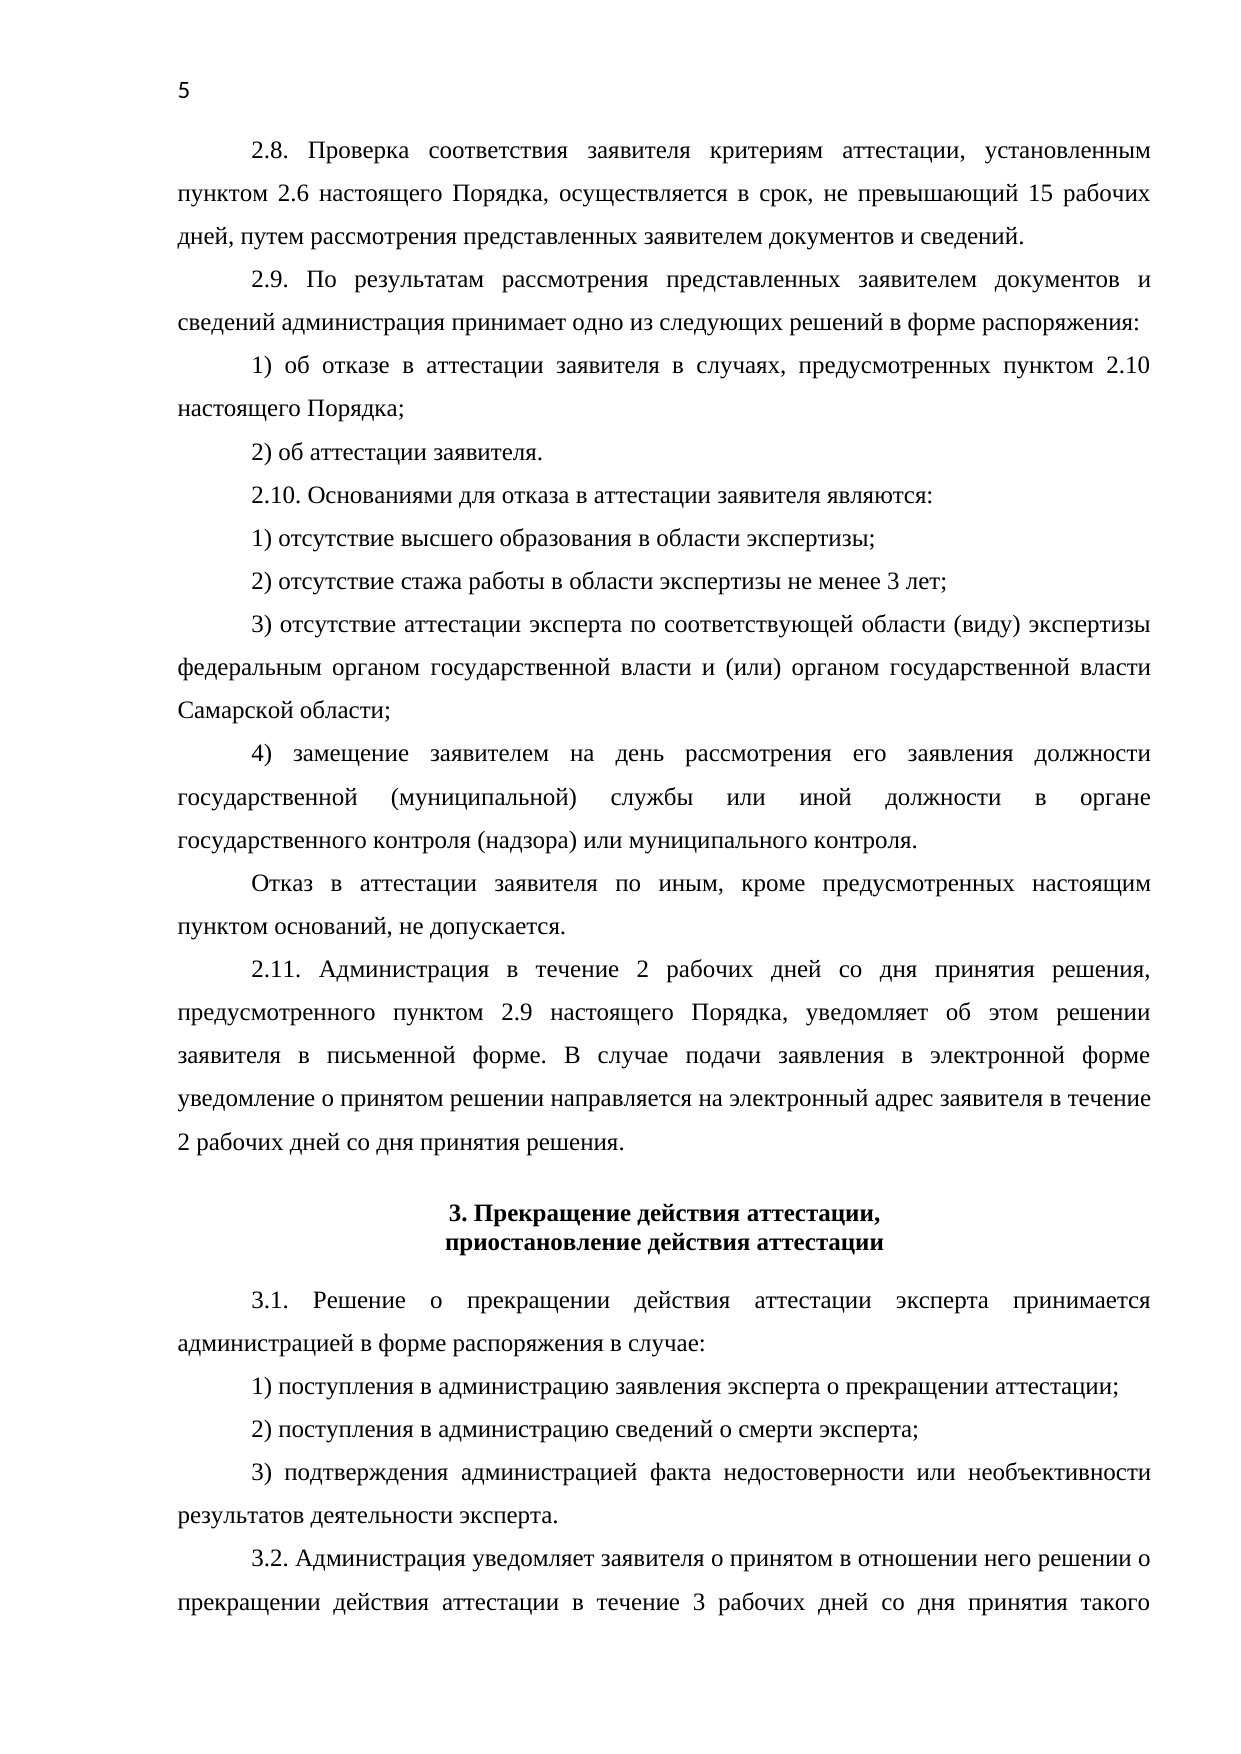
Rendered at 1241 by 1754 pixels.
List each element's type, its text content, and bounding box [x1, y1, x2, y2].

text 3) отсутствие аттестации эксперта по соответствующей области (виду) экспертизы федеральным органом государственной власти и (или) органом государственной власти Самарской области; [177, 609, 1152, 724]
text 2.9. По результатам рассмотрения представленных заявителем документов и сведений администрация принимает одно из следующих решений в форме распоряжения: [177, 264, 1152, 336]
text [177, 1543, 1152, 1615]
text 2) отсутствие стажа работы в области экспертизы не менее 3 лет; [177, 566, 1152, 595]
text 2.8. Проверка соответствия заявителя критериям аттестации, установленным пунктом 2.6 настоящего Порядка, осуществляется в срок, не превышающий 15 рабочих дней, путем рассмотрения представленных заявителем документов и сведений. [177, 135, 1152, 250]
text 2.11. Администрация в течение 2 рабочих дней со дня принятия решения, предусмотренного пунктом 2.9 настоящего Порядка, уведомляет об этом решении заявителя в письменной форме. В случае подачи заявления в электронной форме уведомление о принятом решении направляется на электронный адрес заявителя в течение 2 рабочих дней со дня принятия решения. [177, 954, 1152, 1155]
text 1) поступления в администрацию заявления эксперта о прекращении аттестации; [177, 1371, 1152, 1400]
text Отказ в аттестации заявителя по иным, кроме предусмотренных настоящим пунктом оснований, не допускается. [177, 868, 1152, 940]
text приостановление действия аттестации [177, 1227, 1152, 1256]
text 3. Прекращение действия аттестации, [177, 1198, 1152, 1227]
text 2) поступления в администрацию сведений о смерти эксперта; [177, 1414, 1152, 1443]
text 3) подтверждения администрацией факта недостоверности или необъективности результатов деятельности эксперта. [177, 1457, 1152, 1529]
text 3.1. Решение о прекращении действия аттестации эксперта принимается администрацией в форме распоряжения в случае: [177, 1285, 1152, 1357]
text 4) замещение заявителем на день рассмотрения его заявления должности государственной (муниципальной) службы или иной должности в органе государственного контроля (надзора) или муниципального контроля. [177, 738, 1152, 853]
text 2.10. Основаниями для отказа в аттестации заявителя являются: [177, 480, 1152, 508]
text 2) об аттестации заявителя. [177, 437, 1152, 465]
text 1) об отказе в аттестации заявителя в случаях, предусмотренных пунктом 2.10 настоящего Порядка; [177, 350, 1152, 422]
text 1) отсутствие высшего образования в области экспертизы; [177, 523, 1152, 552]
